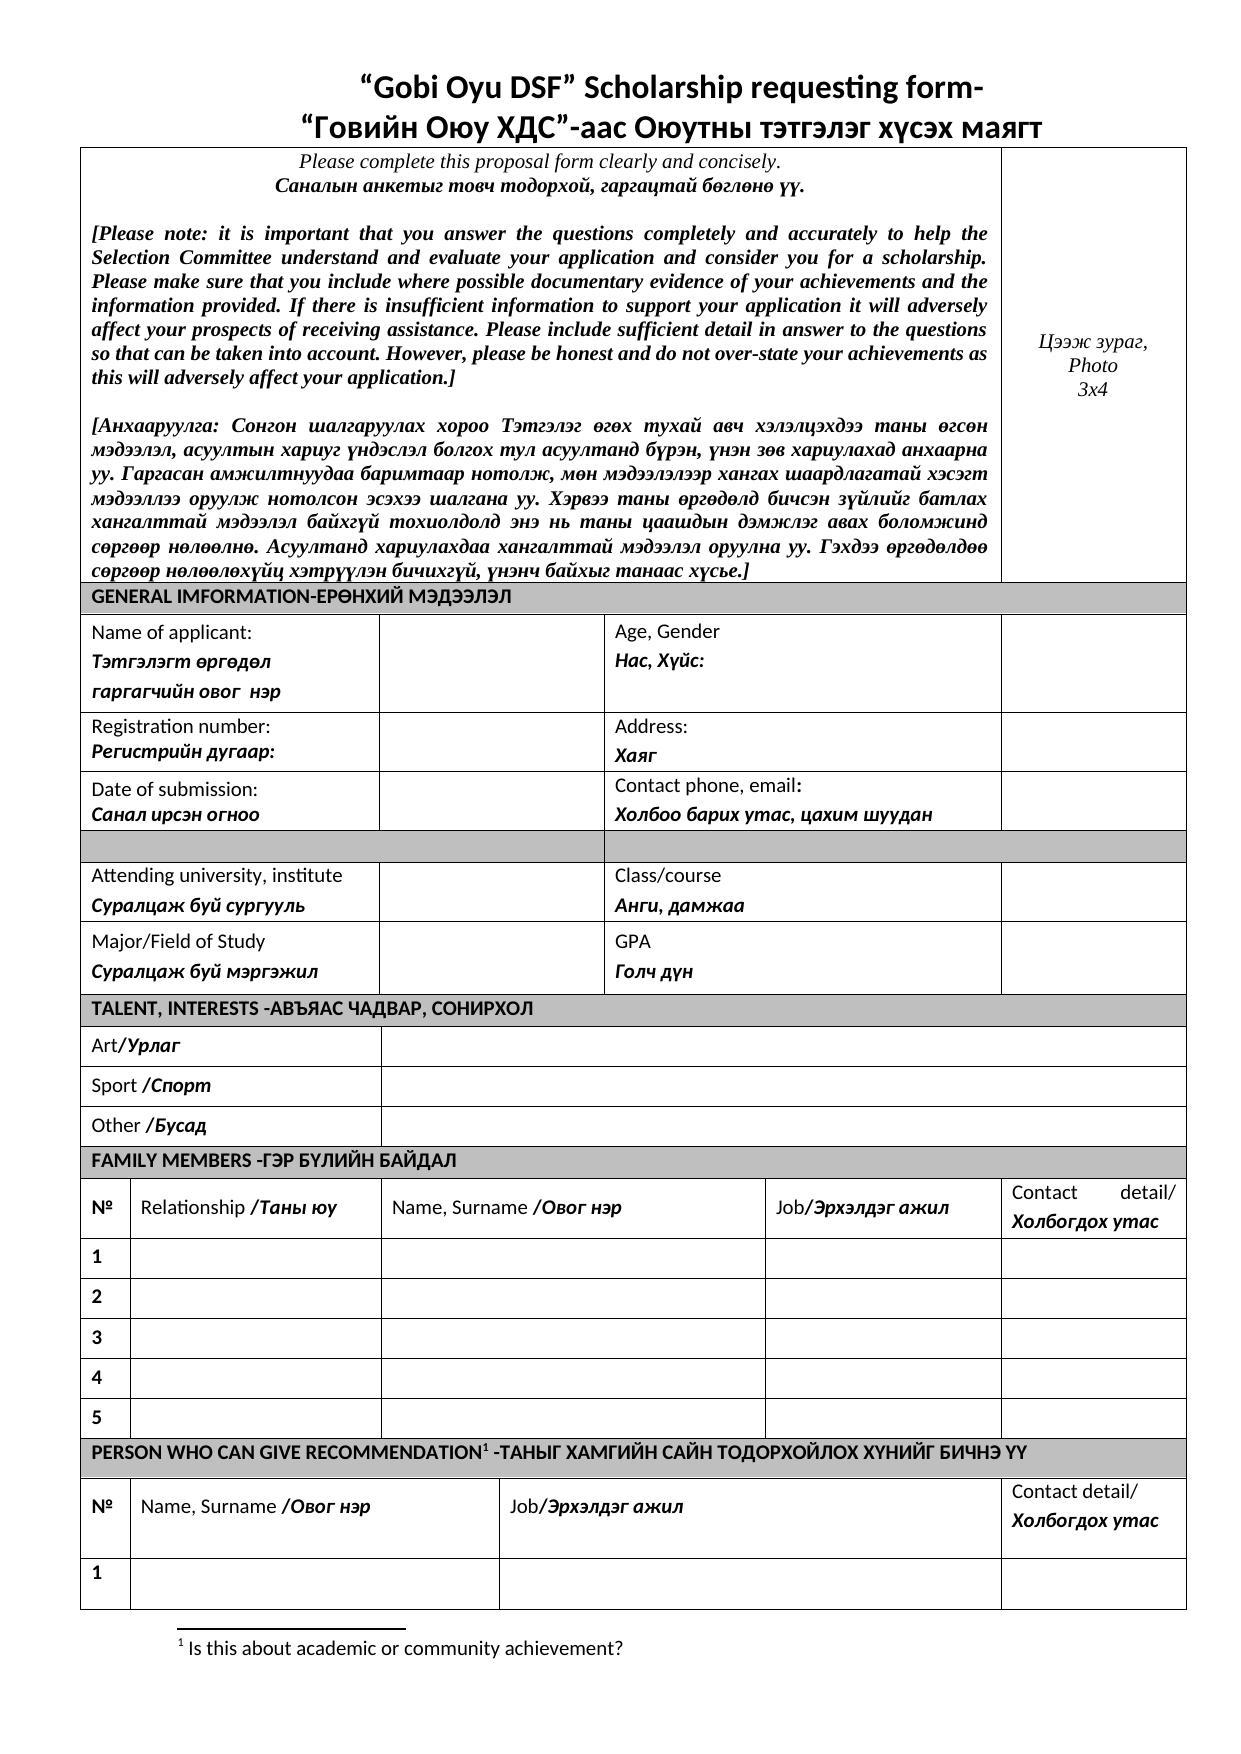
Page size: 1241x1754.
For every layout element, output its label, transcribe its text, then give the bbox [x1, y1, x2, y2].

table_cell FAMILY MEMBERS -ГЭР БҮЛИЙН БАЙДАЛ [81, 1147, 1186, 1178]
table_cell [382, 1067, 1186, 1106]
table_header Please complete this proposal form clearly and concisely. Саналын анкетыг товч тодорхой, гаргацтай бөглөнө үү. [Please note: it is important that you answer the questions completely and accurately to help the Selection Committee understand and evaluate your application and consider you for a scholarship. Please make sure that you include where possible documentary evidence of your achievements and the information provided. If there is insufficient information to support your application it will adversely affect your prospects of receiving assistance. Please include sufficient detail in answer to the questions so that can be taken into account. However, please be honest and do not over-state your achievements as this will adversely affect your application.] [Анхааруулга: Сонгон шалгаруулах хороо Тэтгэлэг өгөх тухай авч хэлэлцэхдээ таны өгсөн мэдээлэл, асуултын хариуг үндэслэл болгох тул асуултанд бүрэн, үнэн зөв хариулахад анхаарна уу. Гаргасан амжилтнуудаа баримтаар нотолж, мөн мэдээлэлээр хангах шаардлагатай хэсэгт мэдээллээ оруулж нотолсон эсэхээ шалгана уу. Хэрвээ таны өргөдөлд бичсэн зүйлийг батлах хангалттай мэдээлэл байхгүй тохиолдолд энэ нь таны цаашдын дэмжлэг авах боломжинд сөргөөр нөлөөлнө. Асуултанд хариулахдаа хангалттай мэдээлэл оруулна уу. Гэхдээ өргөдөлдөө сөргөөр нөлөөлөхүйц хэтрүүлэн бичихгүй, үнэнч байхыг танаас хүсье.] [81, 148, 1001, 582]
table_cell [605, 831, 1186, 862]
text “Говийн Оюу ХДС”-аас Оюутны тэтгэлэг хүсэх маягт [252, 106, 1090, 147]
table_cell 3 [81, 1319, 130, 1358]
table_cell [1002, 713, 1186, 771]
table_cell [382, 1027, 1186, 1066]
table_cell [382, 1319, 765, 1358]
table_cell Contact phone, email: Холбоо барих утас, цахим шуудан [605, 772, 1001, 830]
table_cell Job/Эрхэлдэг ажил [766, 1179, 1001, 1238]
table_cell 4 [81, 1359, 130, 1398]
table_header Цээж зураг, Photo 3x4 [1002, 148, 1186, 582]
table_cell [380, 922, 604, 994]
table_cell [382, 1107, 1186, 1146]
table_cell [382, 1239, 765, 1278]
table_cell Registration number: Регистрийн дугаар: [81, 713, 379, 771]
table_cell Name, Surname /Овог нэр [382, 1179, 765, 1238]
text “Gobi Oyu DSF” Scholarship requesting form- [252, 66, 1090, 106]
table_cell № [81, 1479, 130, 1558]
table_cell [766, 1279, 1001, 1318]
table_cell [766, 1359, 1001, 1398]
table_cell Class/course Анги, дамжаа [605, 863, 1001, 921]
table_cell Contact detail/ Холбогдох утас [1002, 1179, 1186, 1238]
table_cell [1002, 1559, 1186, 1609]
table_cell [382, 1359, 765, 1398]
table_cell Major/Field of Study Суралцаж буй мэргэжил [81, 922, 379, 994]
table_cell [131, 1399, 381, 1438]
table_cell TALENT, INTERESTS -АВЪЯАС ЧАДВАР, СОНИРХОЛ [81, 995, 1186, 1026]
table_cell [131, 1359, 381, 1398]
table_cell [1002, 863, 1186, 921]
table_cell GPA Голч дүн [605, 922, 1001, 994]
table_cell [131, 1239, 381, 1278]
table_cell [766, 1239, 1001, 1278]
table_cell [131, 1319, 381, 1358]
table_cell Art/Урлаг [81, 1027, 381, 1066]
table_cell [766, 1319, 1001, 1358]
table_cell Job/Эрхэлдэг ажил [500, 1479, 1001, 1558]
table_cell [380, 863, 604, 921]
table_cell [1002, 1359, 1186, 1398]
table_cell 2 [81, 1279, 130, 1318]
table_cell Name, Surname /Овог нэр [131, 1479, 499, 1558]
table_cell Attending university, institute Суралцаж буй сургууль [81, 863, 379, 921]
table_cell [380, 772, 604, 830]
table_cell 1 [81, 1559, 130, 1609]
table_cell Other /Бусад [81, 1107, 381, 1146]
table_cell Sport /Спорт [81, 1067, 381, 1106]
table_cell Name of applicant: Тэтгэлэгт өргөдөл гаргагчийн овог нэр [81, 615, 379, 712]
table_cell Address: Хаяг [605, 713, 1001, 771]
table_cell Relationship /Таны юу [131, 1179, 381, 1238]
table_cell [1002, 615, 1186, 712]
table_cell Contact detail/ Холбогдох утас [1002, 1479, 1186, 1558]
table_cell № [81, 1179, 130, 1238]
table_cell [1002, 772, 1186, 830]
table_cell Date of submission: Санал ирсэн огноо [81, 772, 379, 830]
table_cell 1 [81, 1239, 130, 1278]
table_cell PERSON WHO CAN GIVE RECOMMENDATION -ТАНЫГ ХАМГИЙН САЙН ТОДОРХОЙЛОХ ХҮНИЙГ БИЧНЭ ҮҮ [81, 1439, 1186, 1477]
table_cell [382, 1399, 765, 1438]
table_cell [131, 1279, 381, 1318]
table_cell [500, 1559, 1001, 1609]
table_cell [131, 1559, 499, 1609]
table_cell Age, Gender Нас, Хүйс: [605, 615, 1001, 712]
table_cell [1002, 1279, 1186, 1318]
table_cell [382, 1279, 765, 1318]
table_cell [1002, 1399, 1186, 1438]
table_cell [1002, 1319, 1186, 1358]
table_cell [1002, 922, 1186, 994]
table_cell [81, 831, 604, 862]
table_cell [766, 1399, 1001, 1438]
table_cell GENERAL IMFORMATION-ЕРӨНХИЙ МЭДЭЭЛЭЛ [81, 583, 1186, 613]
table_cell [380, 615, 604, 712]
table_cell [1002, 1239, 1186, 1278]
table_cell [380, 713, 604, 771]
table_cell 5 [81, 1399, 130, 1438]
